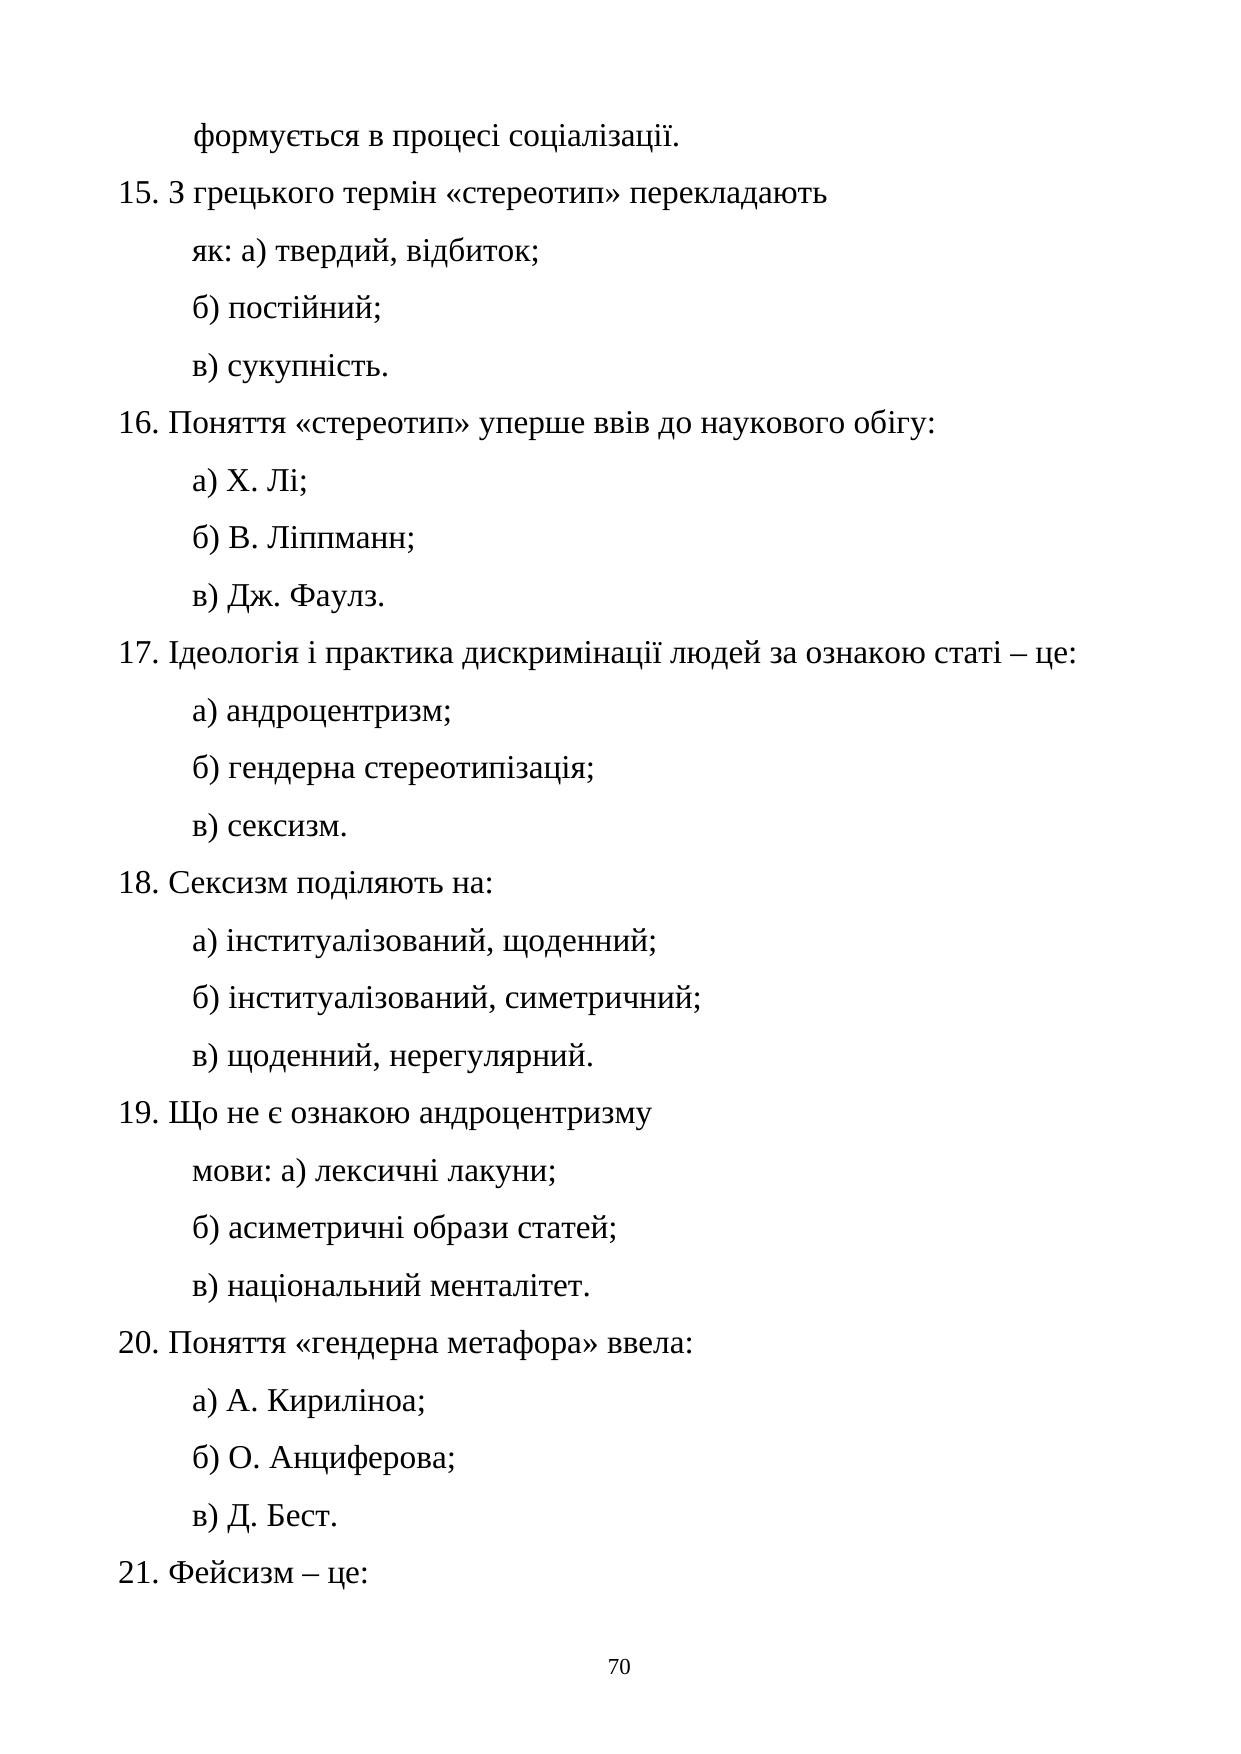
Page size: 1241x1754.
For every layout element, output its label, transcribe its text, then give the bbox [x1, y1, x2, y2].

text б) інституалізований, симетричний; в) щоденний, нерегулярний. [192, 978, 704, 1073]
list З грецького термін «стереотип» перекладають як: а) твердий, відбиток; [118, 172, 877, 268]
list Поняття «стереотип» уперше ввів до наукового обігу: а) Х. Лі; [118, 402, 937, 498]
list Фейсизм – це: [118, 1553, 1146, 1591]
text б) гендерна стереотипізація; в) сексизм. [192, 748, 597, 843]
list Сексизм поділяють на: [118, 863, 1146, 901]
list Поняття «гендерна метафора» ввела: а) А. Кириліноа; [118, 1323, 694, 1418]
text формується в процесі соціалізації. [193, 115, 1146, 153]
list Що не є ознакою андроцентризму мови: а) лексичні лакуни; [118, 1093, 741, 1188]
list Ідеологія і практика дискримінації людей за ознакою статі – це: а) андроцентризм; [118, 633, 1078, 728]
text б) В. Ліппманн; в) Дж. Фаулз. [192, 517, 417, 613]
text б) асиметричні образи статей; в) національний менталітет. [192, 1208, 619, 1303]
text б) О. Анциферова; в) Д. Бест. [192, 1438, 458, 1533]
text б) постійний; в) сукупність. [192, 287, 391, 383]
text а) інституалізований, щоденний; [192, 920, 1146, 958]
